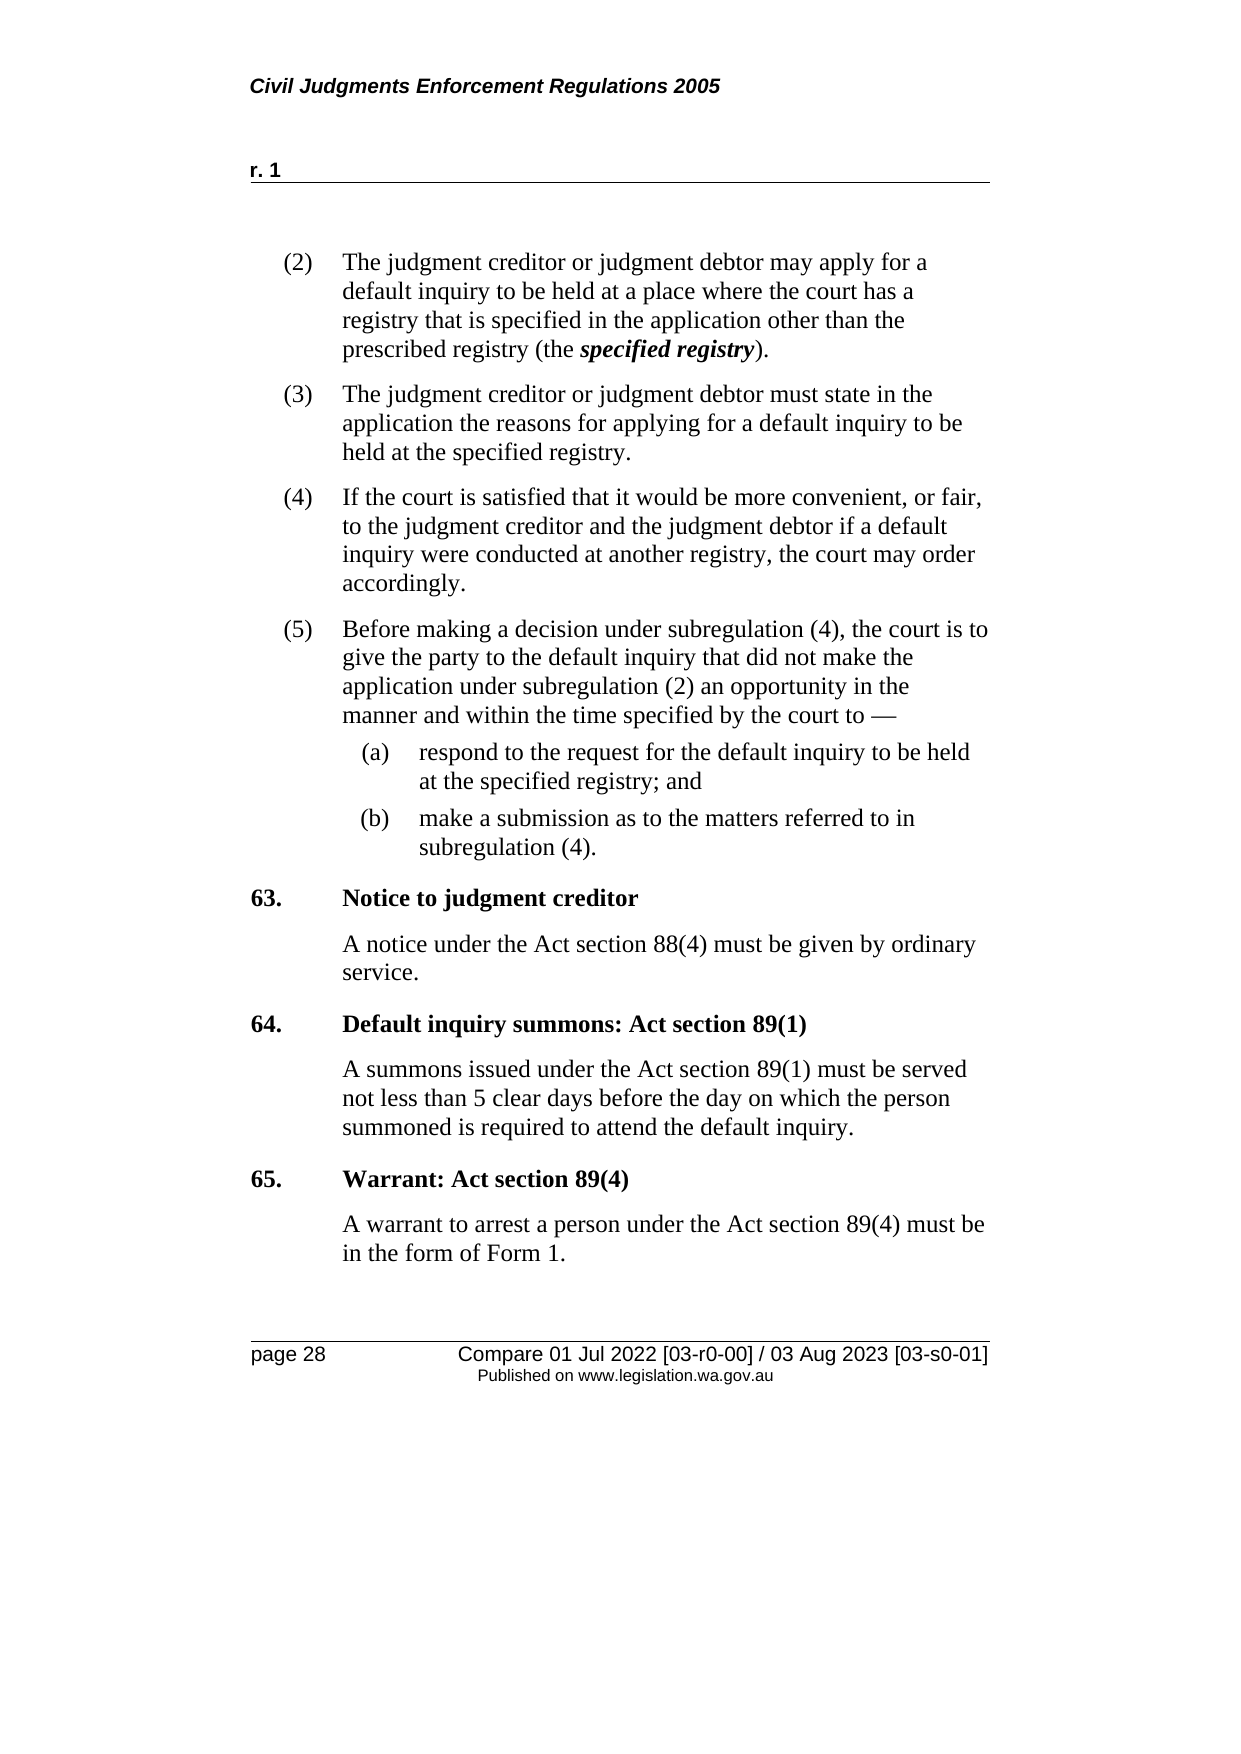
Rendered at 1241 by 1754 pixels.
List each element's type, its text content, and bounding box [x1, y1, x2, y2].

subtitle 64. Default inquiry summons: Act section 89(1) [251, 1009, 990, 1038]
text (3) The judgment creditor or judgment debtor must state in the application the reasons for applying for a default inquiry to be held at the specified registry. [251, 379, 990, 465]
subtitle 65. Warrant: Act section 89(4) [251, 1164, 990, 1192]
text A summons issued under the Act section 89(1) must be served not less than 5 clear days before the day on which the person summoned is required to attend the default inquiry. [251, 1054, 990, 1141]
text A notice under the Act section 88(4) must be given by ordinary service. [251, 929, 990, 986]
text A warrant to arrest a person under the Act section 89(4) must be in the form of Form 1. [251, 1209, 990, 1267]
subtitle 63. Notice to judgment creditor [251, 883, 990, 912]
text (a) respond to the request for the default inquiry to be held at the specified registry; and [251, 737, 990, 794]
text (5) Before making a decision under subregulation (4), the court is to give the party to the default inquiry that did not make the application under subregulation (2) an opportunity in the manner and within the time specified by the court to — [251, 614, 990, 729]
text (2) The judgment creditor or judgment debtor may apply for a default inquiry to be held at a place where the court has a registry that is specified in the application other than the prescribed registry (the specified registry). [251, 247, 990, 362]
text (b) make a submission as to the matters referred to in subregulation (4). [251, 803, 990, 860]
text (4) If the court is satisfied that it would be more convenient, or fair, to the judgment creditor and the judgment debtor if a default inquiry were conducted at another registry, the court may order accordingly. [251, 482, 990, 597]
